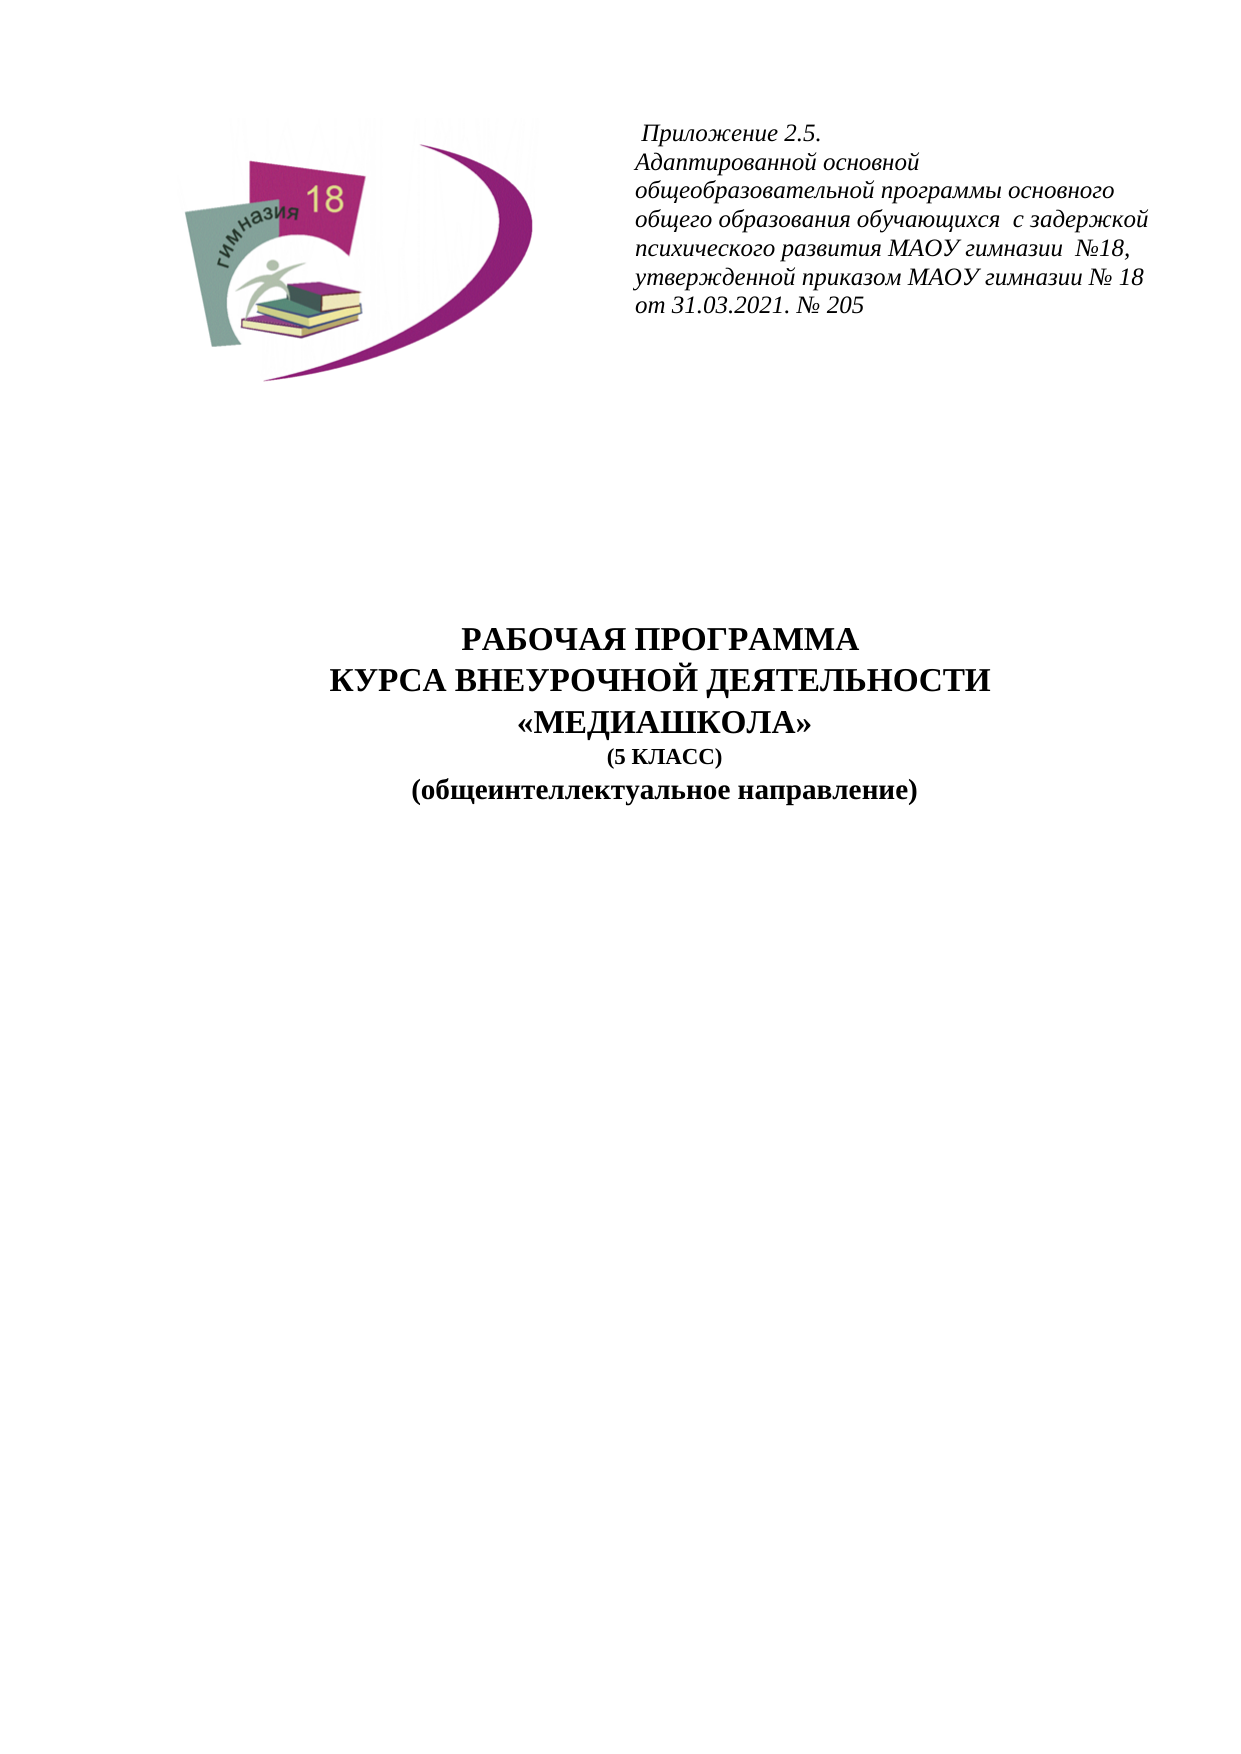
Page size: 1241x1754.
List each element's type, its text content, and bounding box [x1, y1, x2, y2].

text (5 КЛАСС) [177, 743, 1152, 770]
text утвержденной приказом МАОУ гимназии № 18 [635, 262, 1152, 291]
text (общеинтеллектуальное направление) [177, 772, 1152, 805]
text Приложение 2.5. [177, 118, 1152, 147]
text Адаптированной основной общеобразовательной программы основного общего образования обучающихся с задержкой психического развития МАОУ гимназии №18, [635, 147, 1152, 262]
picture [177, 147, 556, 396]
text КУРСА ВНЕУРОЧНОЙ ДЕЯТЕЛЬНОСТИ «МЕДИАШКОЛА» [177, 661, 1152, 740]
text от 31.03.2021. № 205 [635, 291, 1152, 319]
text РАБОЧАЯ ПРОГРАММА [177, 619, 1152, 658]
